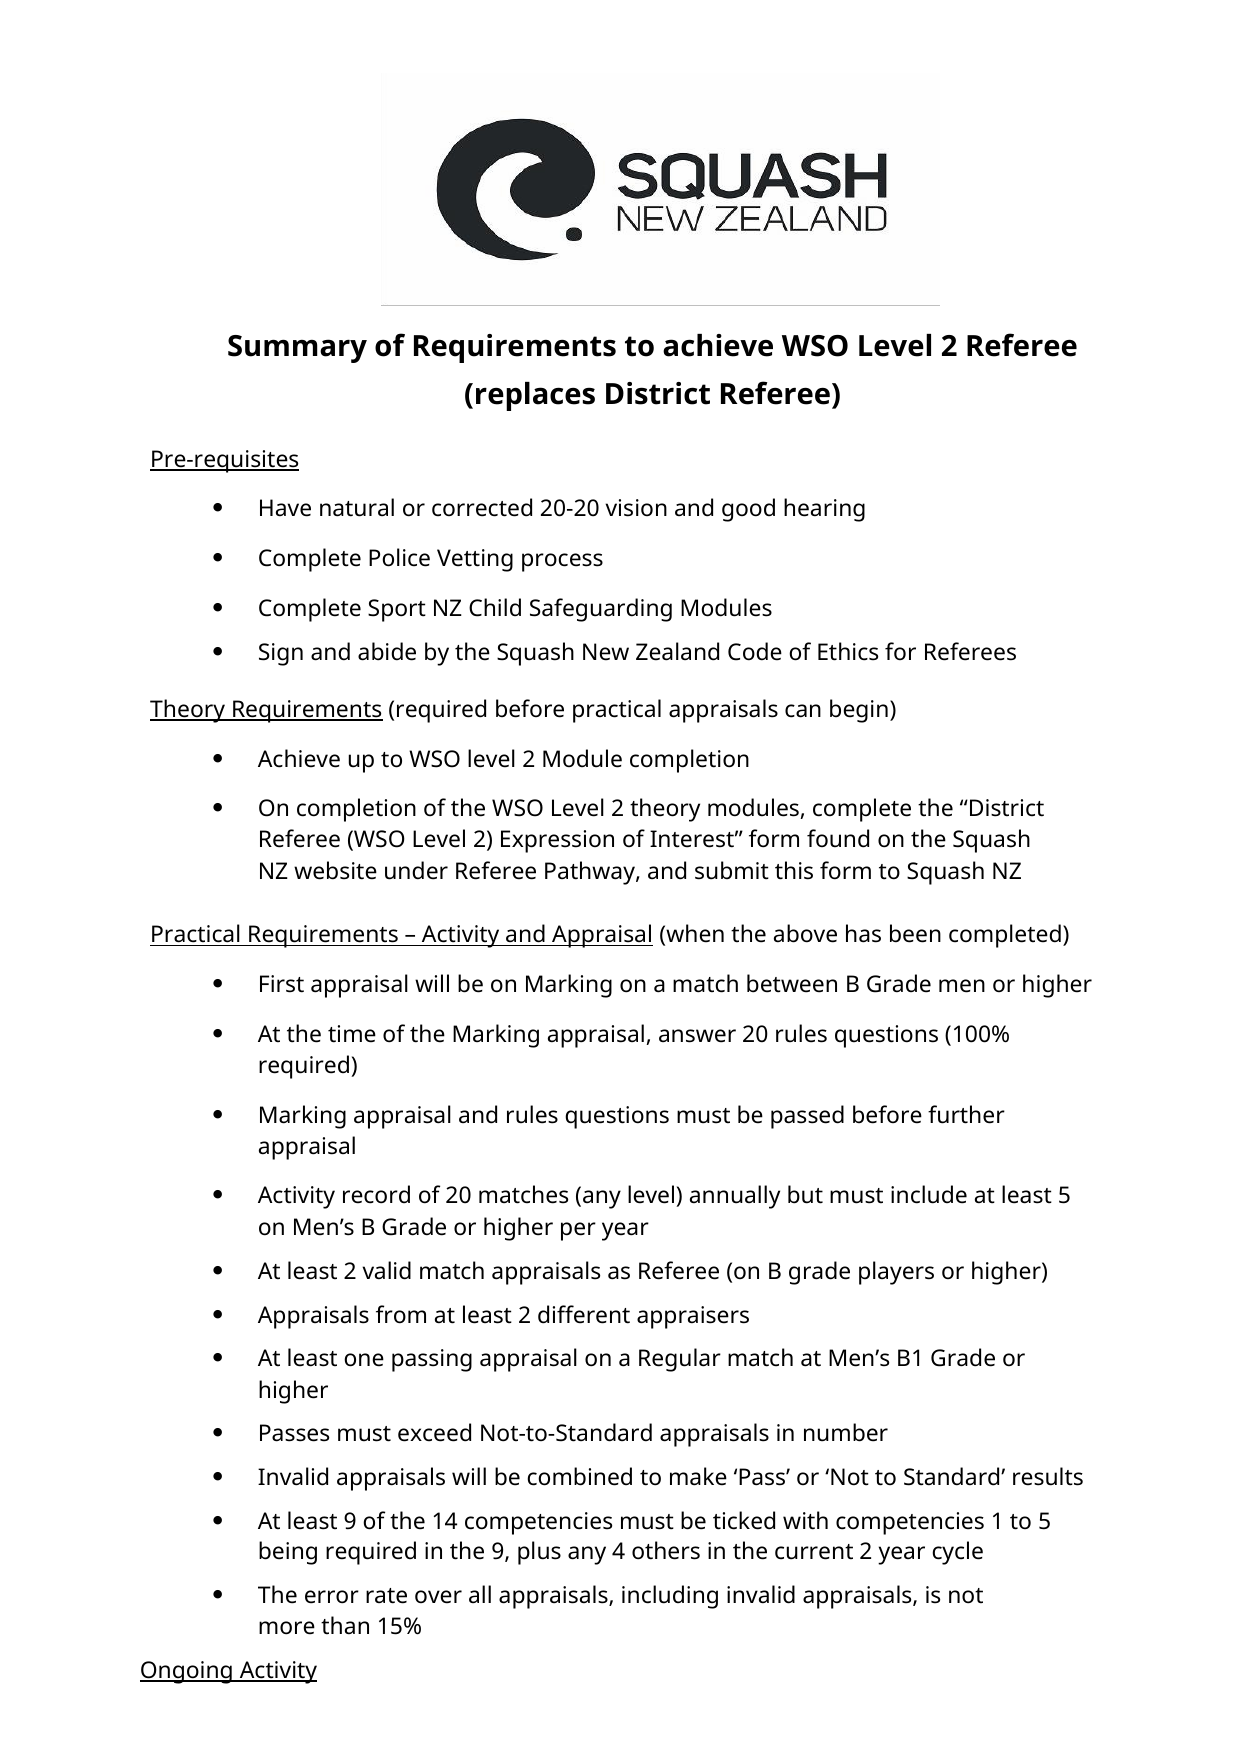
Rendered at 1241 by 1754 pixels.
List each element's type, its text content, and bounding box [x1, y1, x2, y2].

text Ongoing Activity [139, 1654, 1042, 1685]
list First appraisal will be on Marking on a match between B Grade men or higher [213, 968, 1096, 999]
list On completion of the WSO Level 2 theory modules, complete the “District Referee (WSO Level 2) Expression of Interest” form found on the Squash NZ website under Referee Pathway, and submit this form to Squash NZ [213, 792, 1058, 886]
list Complete Sport NZ Child Safeguarding Modules [213, 592, 1096, 623]
list The error rate over all appraisals, including invalid appraisals, is not more than 15% [213, 1579, 1042, 1641]
list Achieve up to WSO level 2 Module completion [213, 742, 1058, 774]
list At least one passing appraisal on a Regular match at Men’s B1 Grade or higher [213, 1342, 1096, 1405]
text (replaces District Referee) [209, 374, 1096, 413]
list At least 2 valid match appraisals as Referee (on B grade players or higher) [213, 1255, 1096, 1286]
list At least 9 of the 14 competencies must be ticked with competencies 1 to 5 being required in the 9, plus any 4 others in the current 2 year cycle [213, 1505, 1084, 1566]
list Appraisals from at least 2 different appraisers [213, 1299, 1096, 1330]
list Have natural or corrected 20-20 vision and good hearing [213, 492, 1096, 524]
list Invalid appraisals will be combined to make ‘Pass’ or ‘Not to Standard’ results [213, 1461, 1096, 1492]
list Passes must exceed Not-to-Standard appraisals in number [213, 1417, 1096, 1448]
list Complete Police Vetting process [213, 542, 1096, 573]
text Practical Requirements – Activity and Appraisal (when the above has been completed) [150, 918, 1096, 949]
list Activity record of 20 matches (any level) annually but must include at least 5 on Men’s B Grade or higher per year [213, 1179, 1096, 1242]
text Summary of Requirements to achieve WSO Level 2 Referee [209, 325, 1096, 365]
text Pre-requisites [150, 443, 1096, 474]
list At the time of the Marking appraisal, answer 20 rules questions (100% required) [213, 1018, 1096, 1080]
picture [380, 73, 940, 306]
list Sign and abide by the Squash New Zealand Code of Ethics for Referees [213, 635, 1096, 667]
list Marking appraisal and rules questions must be passed before further appraisal [213, 1098, 1096, 1161]
text Theory Requirements (required before practical appraisals can begin) [150, 693, 1096, 724]
